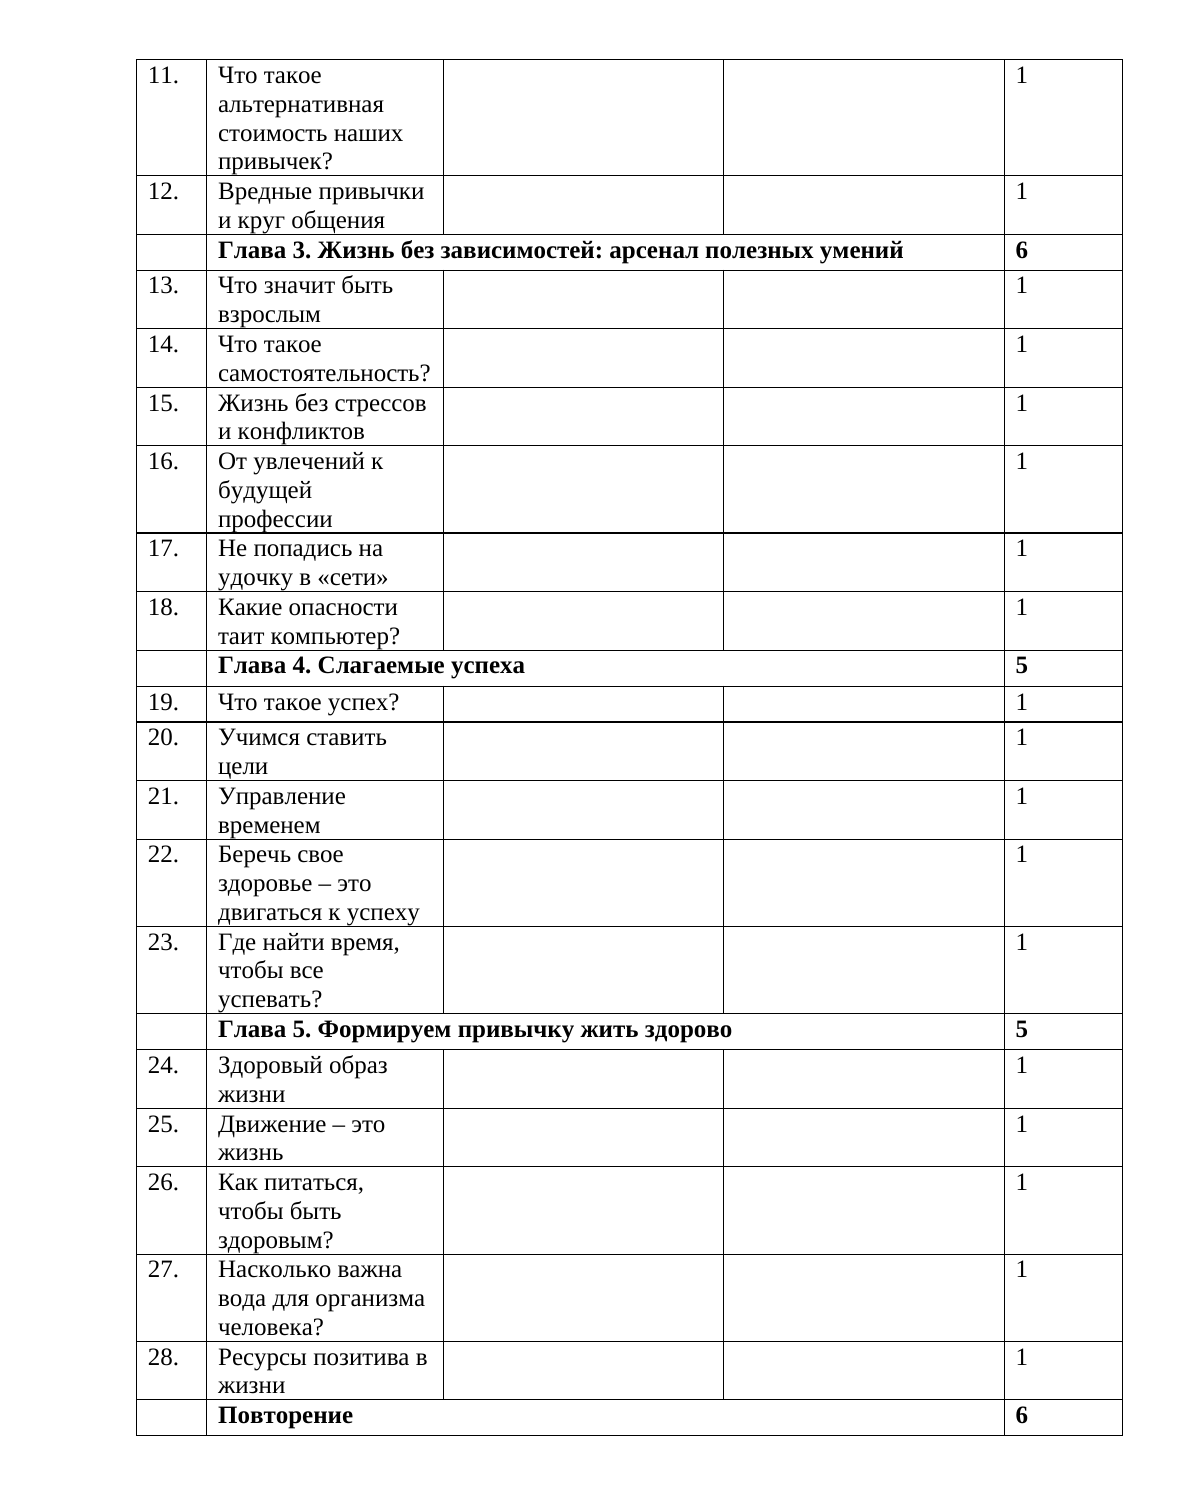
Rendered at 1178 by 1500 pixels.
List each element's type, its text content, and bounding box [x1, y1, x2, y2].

table_cell [724, 1050, 1004, 1108]
table_cell Как питаться, чтобы быть здоровым? [207, 1167, 443, 1253]
table_cell [137, 687, 206, 721]
table_cell [137, 176, 206, 234]
table_cell [444, 592, 723, 649]
table_cell [137, 60, 206, 175]
table_cell [137, 329, 206, 387]
table_cell 1 [1005, 176, 1122, 234]
table_cell [444, 1342, 723, 1399]
table_cell [724, 271, 1004, 328]
table_cell 1 [1005, 1342, 1122, 1399]
table_cell 1 [1005, 840, 1122, 926]
table_cell 1 [1005, 687, 1122, 721]
table_cell 5 [1005, 1014, 1122, 1049]
table_cell [724, 176, 1004, 234]
table_cell [137, 651, 206, 686]
table_cell [724, 1342, 1004, 1399]
table_cell [724, 592, 1004, 649]
table_cell [444, 60, 723, 175]
table_cell Что такое альтернативная стоимость наших привычек? [207, 60, 443, 175]
table_cell Движение – это жизнь [207, 1109, 443, 1166]
table_cell [444, 446, 723, 532]
table_cell [724, 840, 1004, 926]
table_cell [724, 927, 1004, 1013]
table_cell [137, 723, 206, 780]
table_cell 6 [1005, 235, 1122, 269]
table_cell Где найти время, чтобы все успевать? [207, 927, 443, 1013]
table_cell 5 [1005, 651, 1122, 686]
table_cell [444, 329, 723, 387]
table_cell [137, 840, 206, 926]
table_cell [444, 271, 723, 328]
table_cell [724, 1167, 1004, 1253]
table_cell [137, 1167, 206, 1253]
table_cell [724, 687, 1004, 721]
table_cell [444, 1255, 723, 1341]
table_cell 1 [1005, 329, 1122, 387]
table_cell От увлечений к будущей профессии [207, 446, 443, 532]
table_cell Жизнь без стрессов и конфликтов [207, 388, 443, 445]
table_cell 1 [1005, 534, 1122, 591]
table_cell 1 [1005, 723, 1122, 780]
table_cell Глава 4. Слагаемые успеха [207, 651, 1004, 686]
table_cell [724, 1109, 1004, 1166]
table_cell 1 [1005, 60, 1122, 175]
table_cell 1 [1005, 1109, 1122, 1166]
table_cell 1 [1005, 1255, 1122, 1341]
table_cell 6 [1005, 1400, 1122, 1435]
table_cell [444, 534, 723, 591]
table_cell Какие опасности таит компьютер? [207, 592, 443, 649]
table_cell [444, 687, 723, 721]
table_cell [444, 388, 723, 445]
table_cell [724, 446, 1004, 532]
table_cell [444, 176, 723, 234]
table_cell [444, 723, 723, 780]
table_cell [137, 1014, 206, 1049]
table_cell Управление временем [207, 781, 443, 838]
table_cell [137, 1109, 206, 1166]
table_cell [137, 927, 206, 1013]
table_cell Не попадись на удочку в «сети» [207, 534, 443, 591]
table_cell Беречь свое здоровье – это двигаться к успеху [207, 840, 443, 926]
table_cell [444, 1109, 723, 1166]
table_cell 1 [1005, 927, 1122, 1013]
table_cell [137, 1342, 206, 1399]
table_cell Насколько важна вода для организма человека? [207, 1255, 443, 1341]
table_cell Здоровый образ жизни [207, 1050, 443, 1108]
table_cell [137, 235, 206, 269]
table_cell [724, 60, 1004, 175]
table_cell [444, 1167, 723, 1253]
table_cell 1 [1005, 388, 1122, 445]
table_cell Глава 5. Формируем привычку жить здорово [207, 1014, 1004, 1049]
table_cell [137, 388, 206, 445]
table_cell [444, 840, 723, 926]
table_cell [137, 781, 206, 838]
table_cell Вредные привычки и круг общения [207, 176, 443, 234]
table_cell 1 [1005, 1050, 1122, 1108]
table_cell [724, 1255, 1004, 1341]
table_cell Что такое самостоятельность? [207, 329, 443, 387]
table_cell Повторение [207, 1400, 1004, 1435]
table_cell 1 [1005, 271, 1122, 328]
table_cell Учимся ставить цели [207, 723, 443, 780]
table_cell [724, 329, 1004, 387]
table_cell [724, 388, 1004, 445]
table_cell 1 [1005, 781, 1122, 838]
table_cell Ресурсы позитива в жизни [207, 1342, 443, 1399]
table_cell 1 [1005, 1167, 1122, 1253]
table_cell [137, 1255, 206, 1341]
table_cell Глава 3. Жизнь без зависимостей: арсенал полезных умений [207, 235, 1004, 269]
table_cell [137, 271, 206, 328]
table_cell [444, 781, 723, 838]
table_cell [137, 592, 206, 649]
table_cell 1 [1005, 592, 1122, 649]
table_cell [444, 927, 723, 1013]
table_cell 1 [1005, 446, 1122, 532]
table_cell [137, 1050, 206, 1108]
table_cell Что значит быть взрослым [207, 271, 443, 328]
table_cell Что такое успех? [207, 687, 443, 721]
table_cell [724, 781, 1004, 838]
table_cell [137, 1400, 206, 1435]
table_cell [137, 534, 206, 591]
table_cell [724, 534, 1004, 591]
table_cell [724, 723, 1004, 780]
table_cell [444, 1050, 723, 1108]
table_cell [137, 446, 206, 532]
